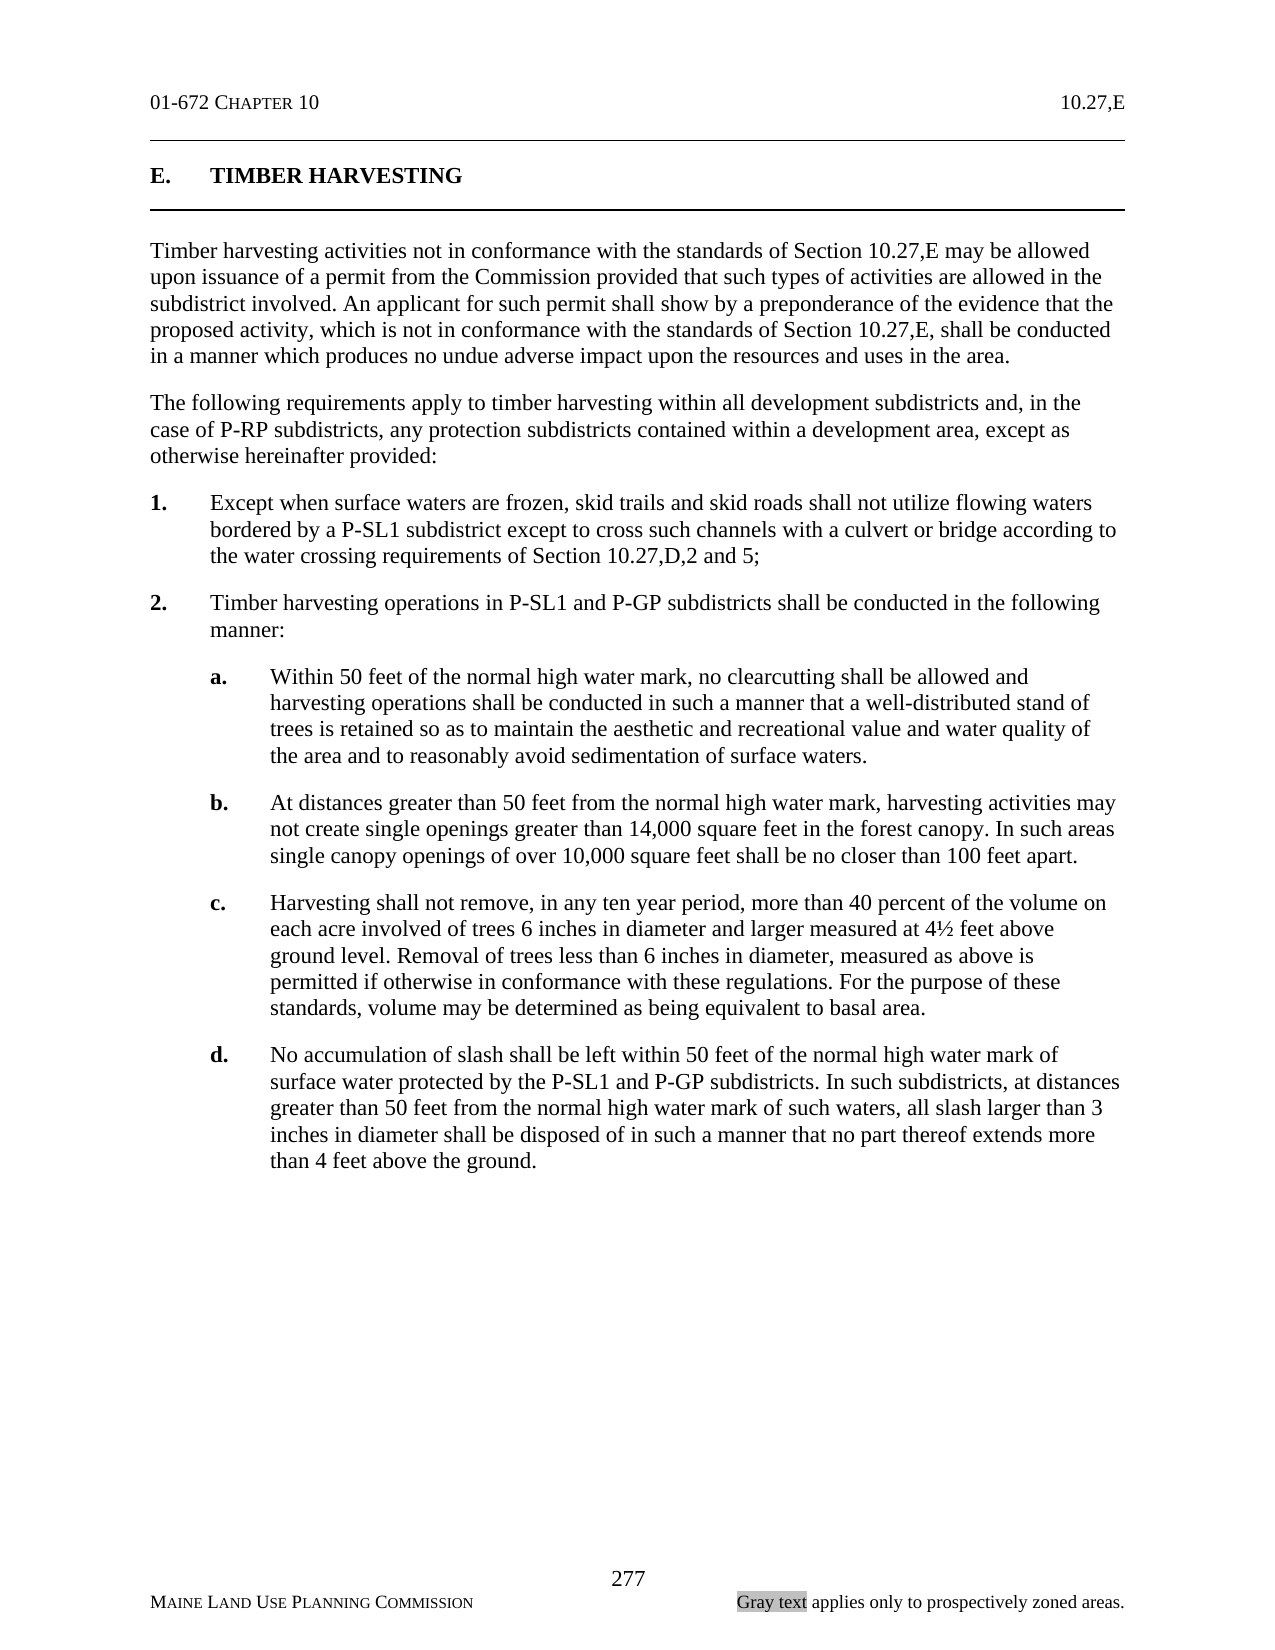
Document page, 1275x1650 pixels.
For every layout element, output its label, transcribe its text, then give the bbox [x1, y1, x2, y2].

text Timber harvesting activities not in conformance with the standards of Section 10.27,E may be allowed upon issuance of a permit from the Commission provided that such types of activities are allowed in the subdistrict involved. An applicant for such permit shall show by a preponderance of the evidence that the proposed activity, which is not in conformance with the standards of Section 10.27,E, shall be conducted in a manner which produces no undue adverse impact upon the resources and uses in the area. [150, 211, 1125, 369]
subtitle Except when surface waters are frozen, skid trails and skid roads shall not utilize flowing waters bordered by a P-SL1 subdistrict except to cross such channels with a culvert or bridge according to the water crossing requirements of Section 10.27,D,2 and 5; [150, 489, 1125, 568]
subtitle No accumulation of slash shall be left within 50 feet of the normal high water mark of surface water protected by the P-SL1 and P-GP subdistricts. In such subdistricts, at distances greater than 50 feet from the normal high water mark of such waters, all slash larger than 3 inches in diameter shall be disposed of in such a manner that no part thereof extends more than 4 feet above the ground. [210, 1042, 1125, 1173]
subtitle TIMBER HARVESTING [150, 141, 1125, 209]
text The following requirements apply to timber harvesting within all development subdistricts and, in the case of P-RP subdistricts, any protection subdistricts contained within a development area, except as otherwise hereinafter provided: [150, 389, 1125, 468]
subtitle Within 50 feet of the normal high water mark, no clearcutting shall be allowed and harvesting operations shall be conducted in such a manner that a well-distributed stand of trees is retained so as to maintain the aesthetic and recreational value and water quality of the area and to reasonably avoid sedimentation of surface waters. [210, 663, 1125, 768]
subtitle Timber harvesting operations in P-SL1 and P-GP subdistricts shall be conducted in the following manner: [150, 589, 1125, 642]
subtitle At distances greater than 50 feet from the normal high water mark, harvesting activities may not create single openings greater than 14,000 square feet in the forest canopy. In such areas single canopy openings of over 10,000 square feet shall be no closer than 100 feet apart. [210, 789, 1125, 868]
subtitle Harvesting shall not remove, in any ten year period, more than 40 percent of the volume on each acre involved of trees 6 inches in diameter and larger measured at 4½ feet above ground level. Removal of trees less than 6 inches in diameter, measured as above is permitted if otherwise in conformance with these regulations. For the purpose of these standards, volume may be determined as being equivalent to basal area. [210, 889, 1125, 1021]
